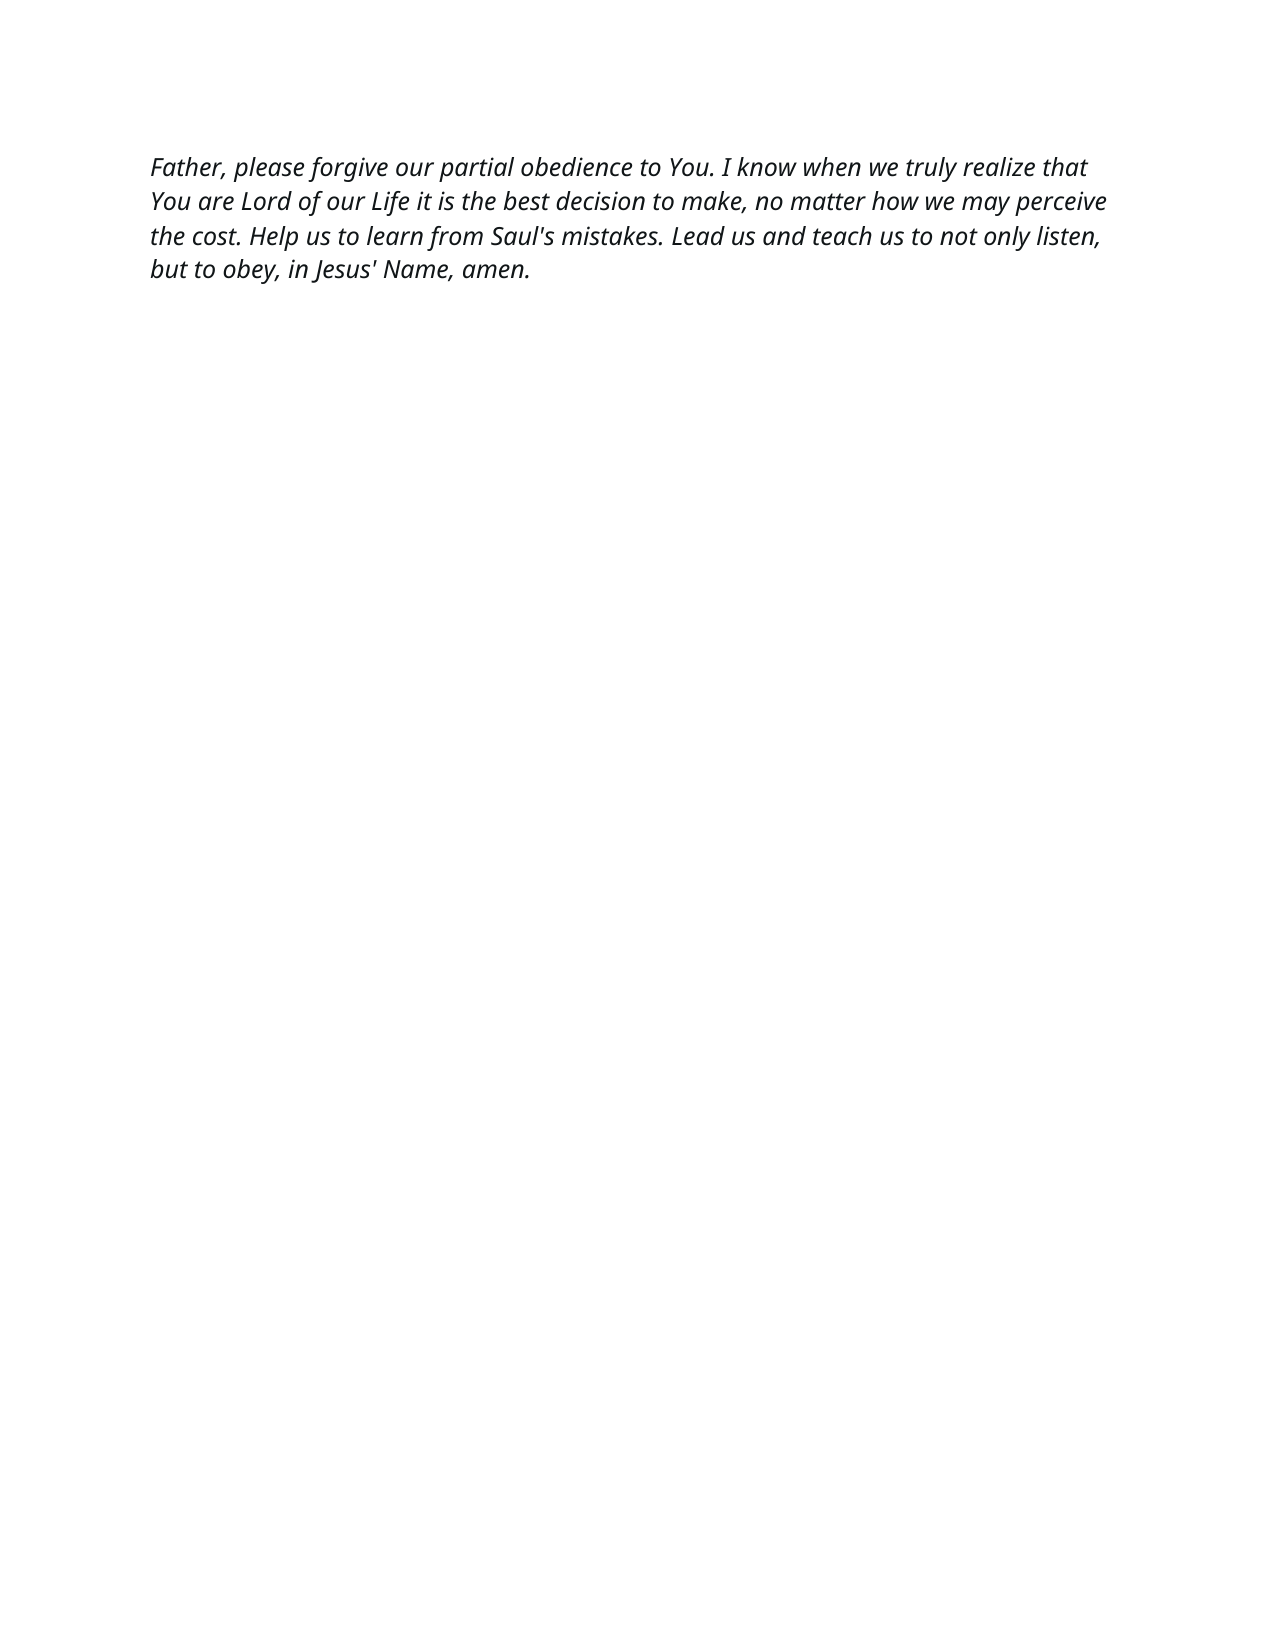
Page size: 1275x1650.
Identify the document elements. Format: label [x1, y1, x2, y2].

table_header [150, 150, 1125, 324]
